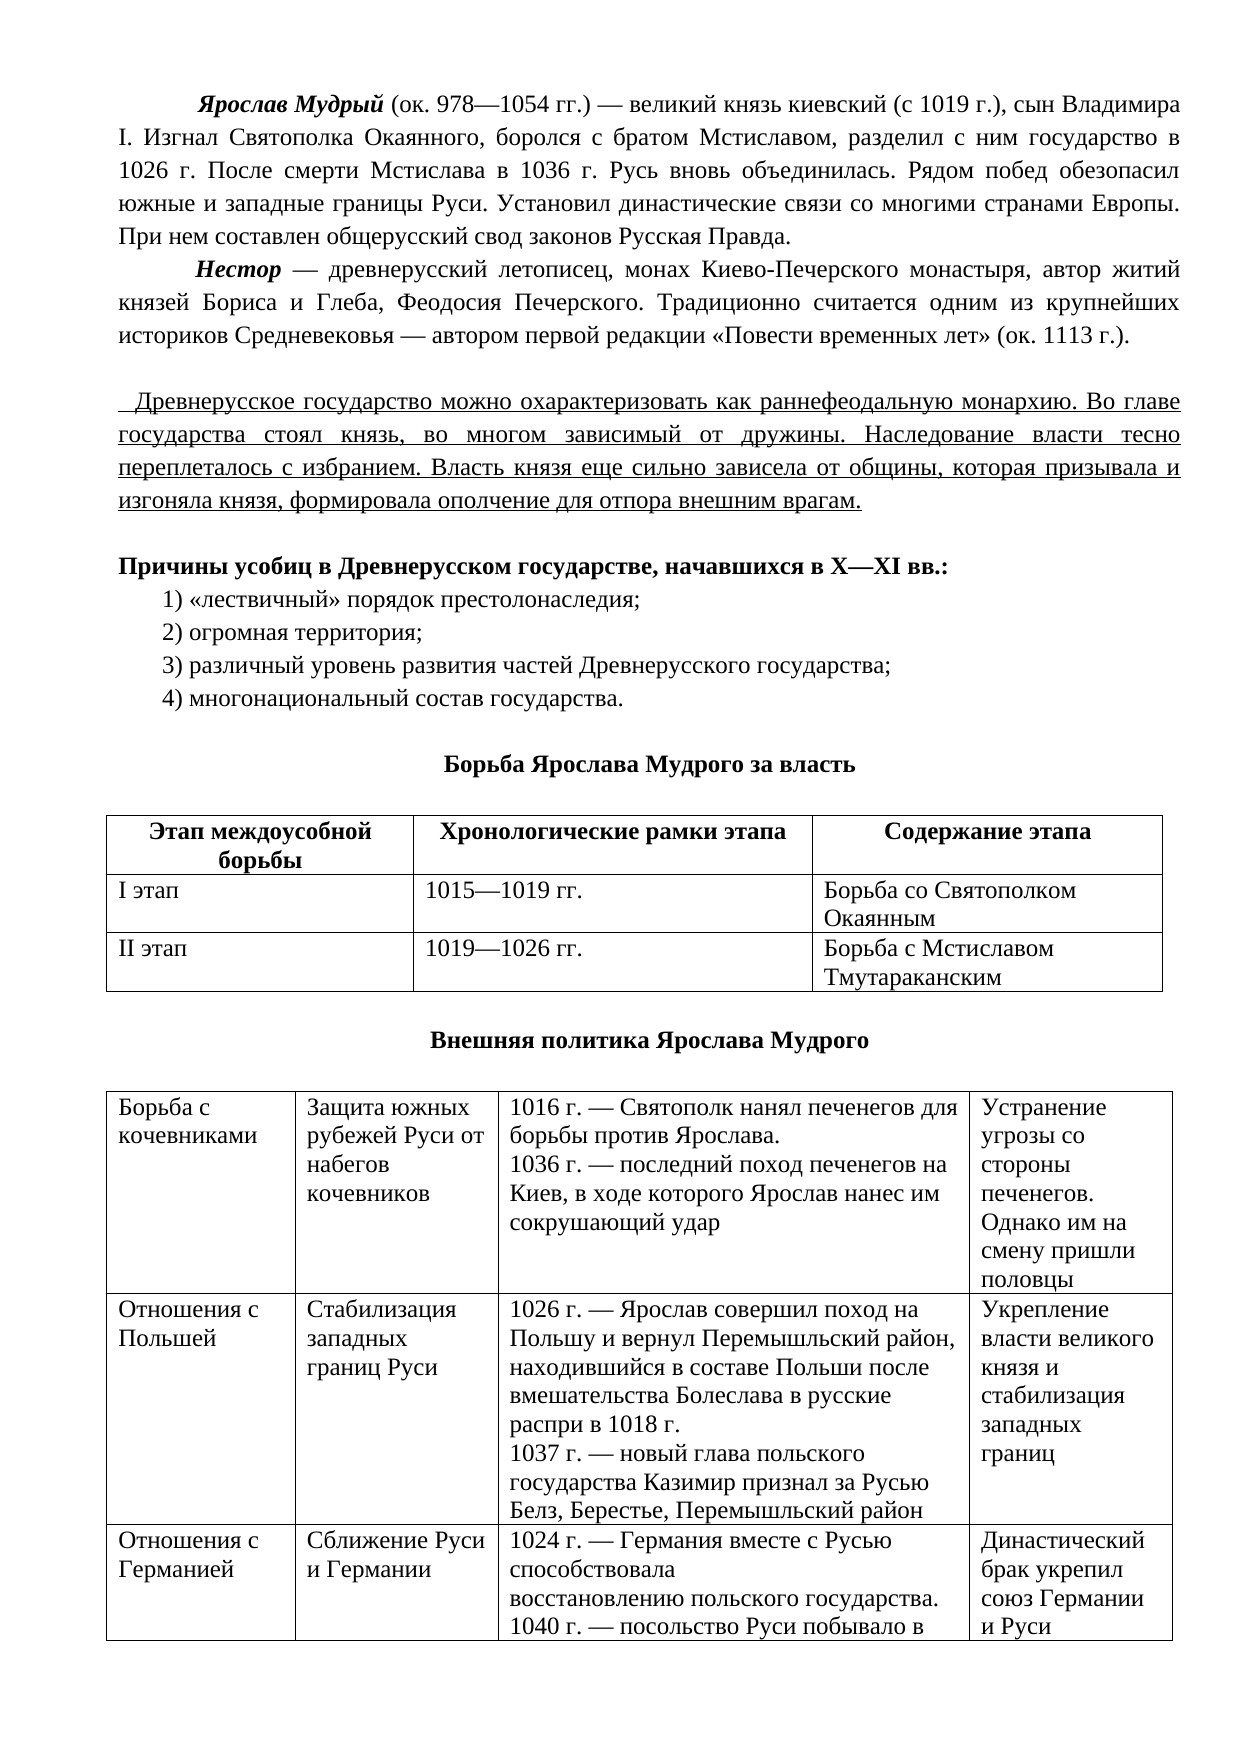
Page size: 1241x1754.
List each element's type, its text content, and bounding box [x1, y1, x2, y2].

text Древнерусское государство можно охарактеризовать как раннефеодальную монархию. Во главе государства стоял князь, во многом зависимый от дружины. Наследование власти тесно переплеталось с избранием. Власть князя еще сильно зависела от общины, которая призывала и изгоняла князя, формировала ополчение для отпора внешним врагам. [118, 445, 1181, 477]
table_cell Борьба со Святополком Окаянным [813, 875, 1162, 932]
table_header Устранение угрозы со стороны печенегов. Однако им на смену пришли половцы [970, 1092, 1172, 1293]
table_header 1016 г. — Святополк нанял печенегов для борьбы против Ярослава. 1036 г. — последний поход печенегов на Киев, в ходе которого Ярослав нанес им сокрушающий удар [499, 1092, 969, 1293]
text 1) «лествичный» порядок престолонаследия; [118, 584, 1181, 613]
table_header Хронологические рамки этапа [414, 816, 812, 874]
text Ярослав Мудрый (ок. 978—1054 гг.) — великий князь киевский (с 1019 г.), сын Владимира I. Изгнал Святополка Окаянного, боролся с братом Мстиславом, разделил с ним государство в 1026 г. После смерти Мстислава в 1036 г. Русь вновь объединилась. Рядом побед обезопасил южные и западные границы Руси. Установил династические связи со многими странами Европы. При нем составлен общерусский свод законов Русская Правда. [118, 89, 1181, 249]
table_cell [296, 1525, 498, 1640]
table_cell 1015—1019 гг. [414, 875, 812, 932]
table_cell Отношения с Польшей [107, 1294, 295, 1524]
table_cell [499, 1525, 969, 1640]
text Причины усобиц в Древнерусском государстве, начавшихся в X—XI вв.: [118, 551, 1181, 580]
table_cell 1019—1026 гг. [414, 933, 812, 991]
text Древнерусское государство можно охарактеризовать как раннефеодальную монархию. Во главе государства стоял князь, во многом зависимый от дружины. Наследование власти тесно переплеталось с избранием. Власть князя еще сильно зависела от общины, которая призывала и изгоняла князя, формировала ополчение для отпора внешним врагам. [118, 478, 1181, 514]
text Древнерусское государство можно охарактеризовать как раннефеодальную монархию. Во главе государства стоял князь, во многом зависимый от дружины. Наследование власти тесно переплеталось с избранием. Власть князя еще сильно зависела от общины, которая призывала и изгоняла князя, формировала ополчение для отпора внешним врагам. [118, 386, 1181, 411]
text Внешняя политика Ярослава Мудрого [118, 1025, 1181, 1053]
table_header Борьба с кочевниками [107, 1092, 295, 1293]
text 4) многонациональный состав государства. [118, 683, 1181, 712]
text Борьба Ярослава Мудрого за власть [118, 749, 1181, 778]
table_header Содержание этапа [813, 816, 1162, 874]
table_cell Борьба с Мстиславом Тмутараканским [813, 933, 1162, 991]
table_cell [970, 1525, 1172, 1640]
text Нестор — древнерусский летописец, монах Киево-Печерского монастыря, автор житий князей Бориса и Глеба, Феодосия Печерского. Традиционно считается одним из крупнейших историков Средневековья — автором первой редакции «Повести временных лет» (ок. 1113 г.). [118, 254, 1181, 348]
table_cell Стабилизация западных границ Руси [296, 1294, 498, 1524]
text 2) огромная территория; [118, 617, 1181, 646]
table_header Этап междоусобной борьбы [107, 816, 413, 874]
table_header Защита южных рубежей Руси от набегов кочевников [296, 1092, 498, 1293]
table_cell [107, 1525, 295, 1640]
table_cell Укрепление власти великого князя и стабилизация западных границ [970, 1294, 1172, 1524]
table_cell II этап [107, 933, 413, 991]
text 3) различный уровень развития частей Древнерусского государства; [118, 650, 1181, 679]
table_cell 1026 г. — Ярослав совершил поход на Польшу и вернул Перемышльский район, находившийся в составе Польши после вмешательства Болеслава в русские распри в 1018 г. 1037 г. — новый глава польского государства Казимир признал за Русью Белз, Берестье, Перемышльский район [499, 1294, 969, 1524]
table_cell I этап [107, 875, 413, 932]
text Древнерусское государство можно охарактеризовать как раннефеодальную монархию. Во главе государства стоял князь, во многом зависимый от дружины. Наследование власти тесно переплеталось с избранием. Власть князя еще сильно зависела от общины, которая призывала и изгоняла князя, формировала ополчение для отпора внешним врагам. [118, 412, 1181, 444]
